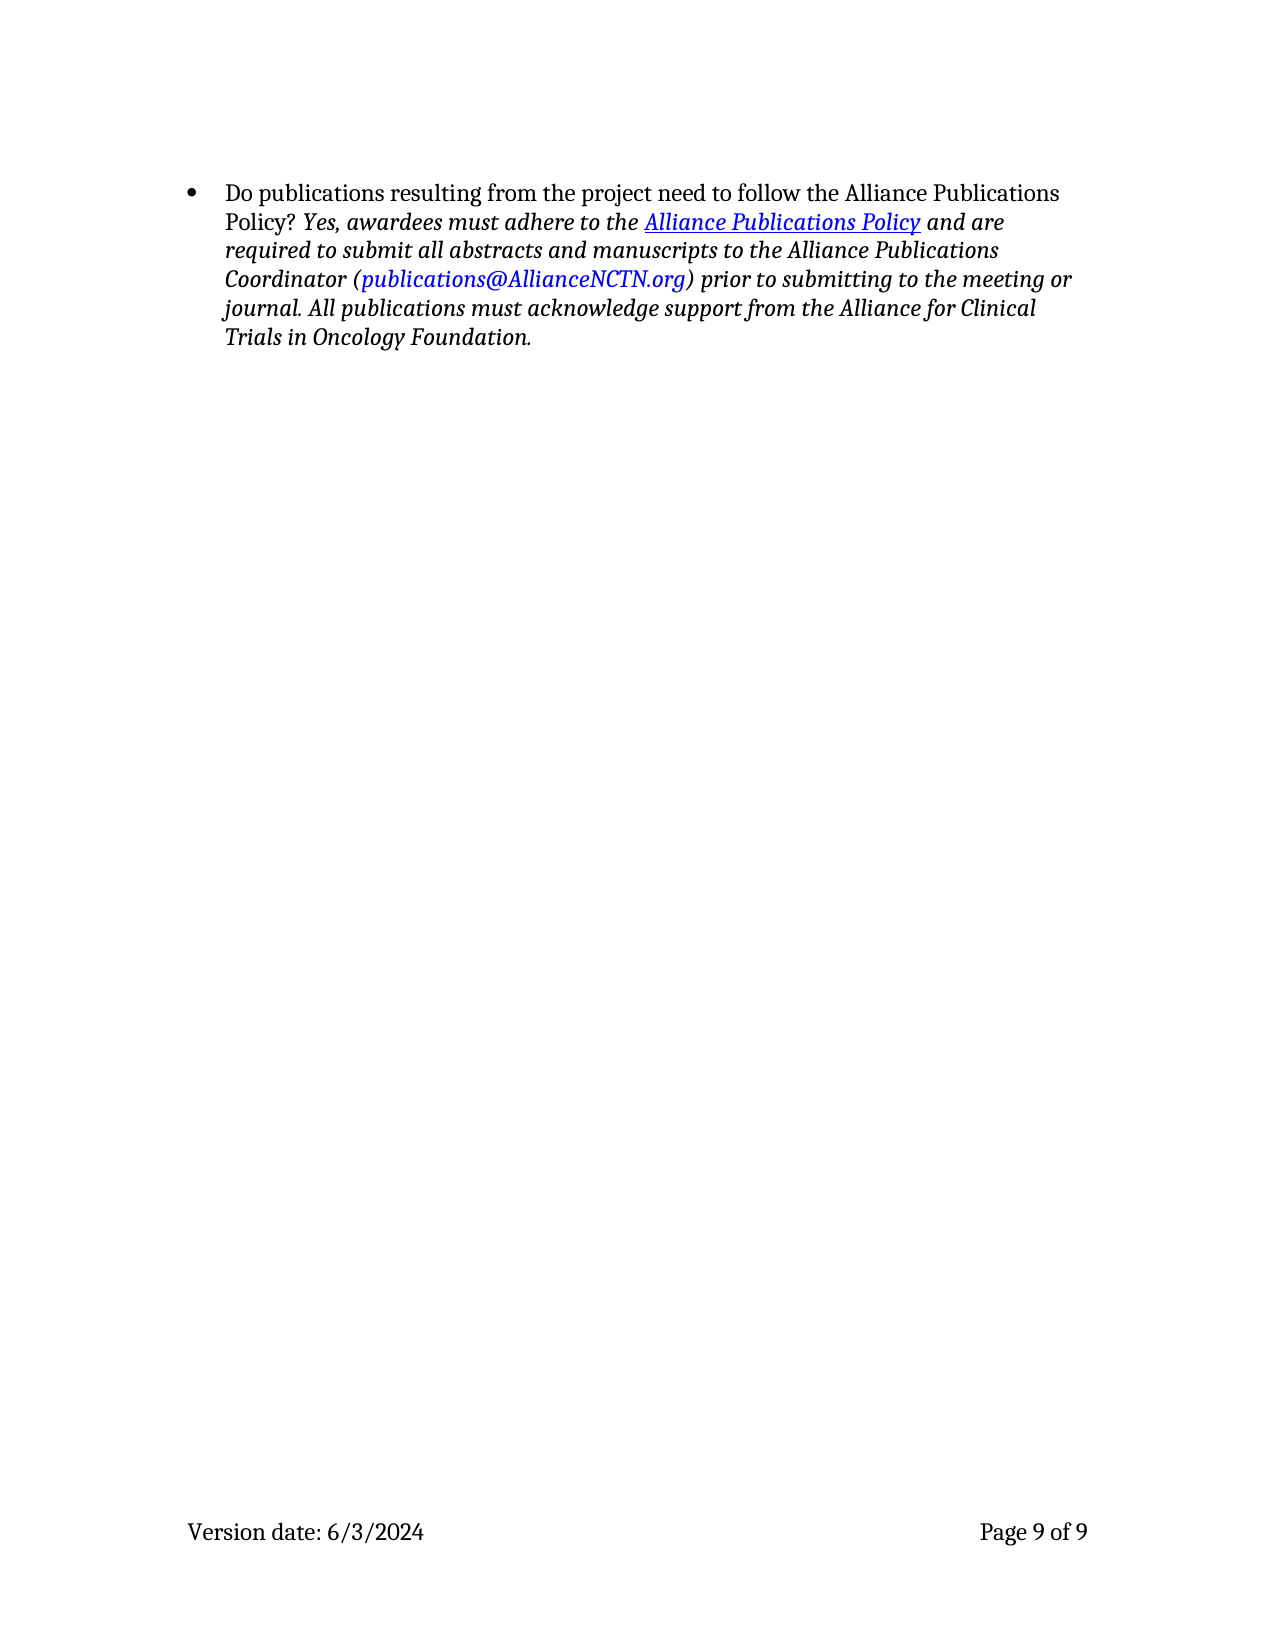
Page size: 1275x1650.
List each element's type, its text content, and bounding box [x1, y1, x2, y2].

list Do publications resulting from the project need to follow the Alliance Publications Policy? Yes, awardees must adhere to the Alliance Publications Policy and are required to submit all abstracts and manuscripts to the Alliance Publications Coordinator (publications@AllianceNCTN.org) prior to submitting to the meeting or journal. All publications must acknowledge support from the Alliance for Clinical Trials in Oncology Foundation. [187, 179, 1087, 351]
